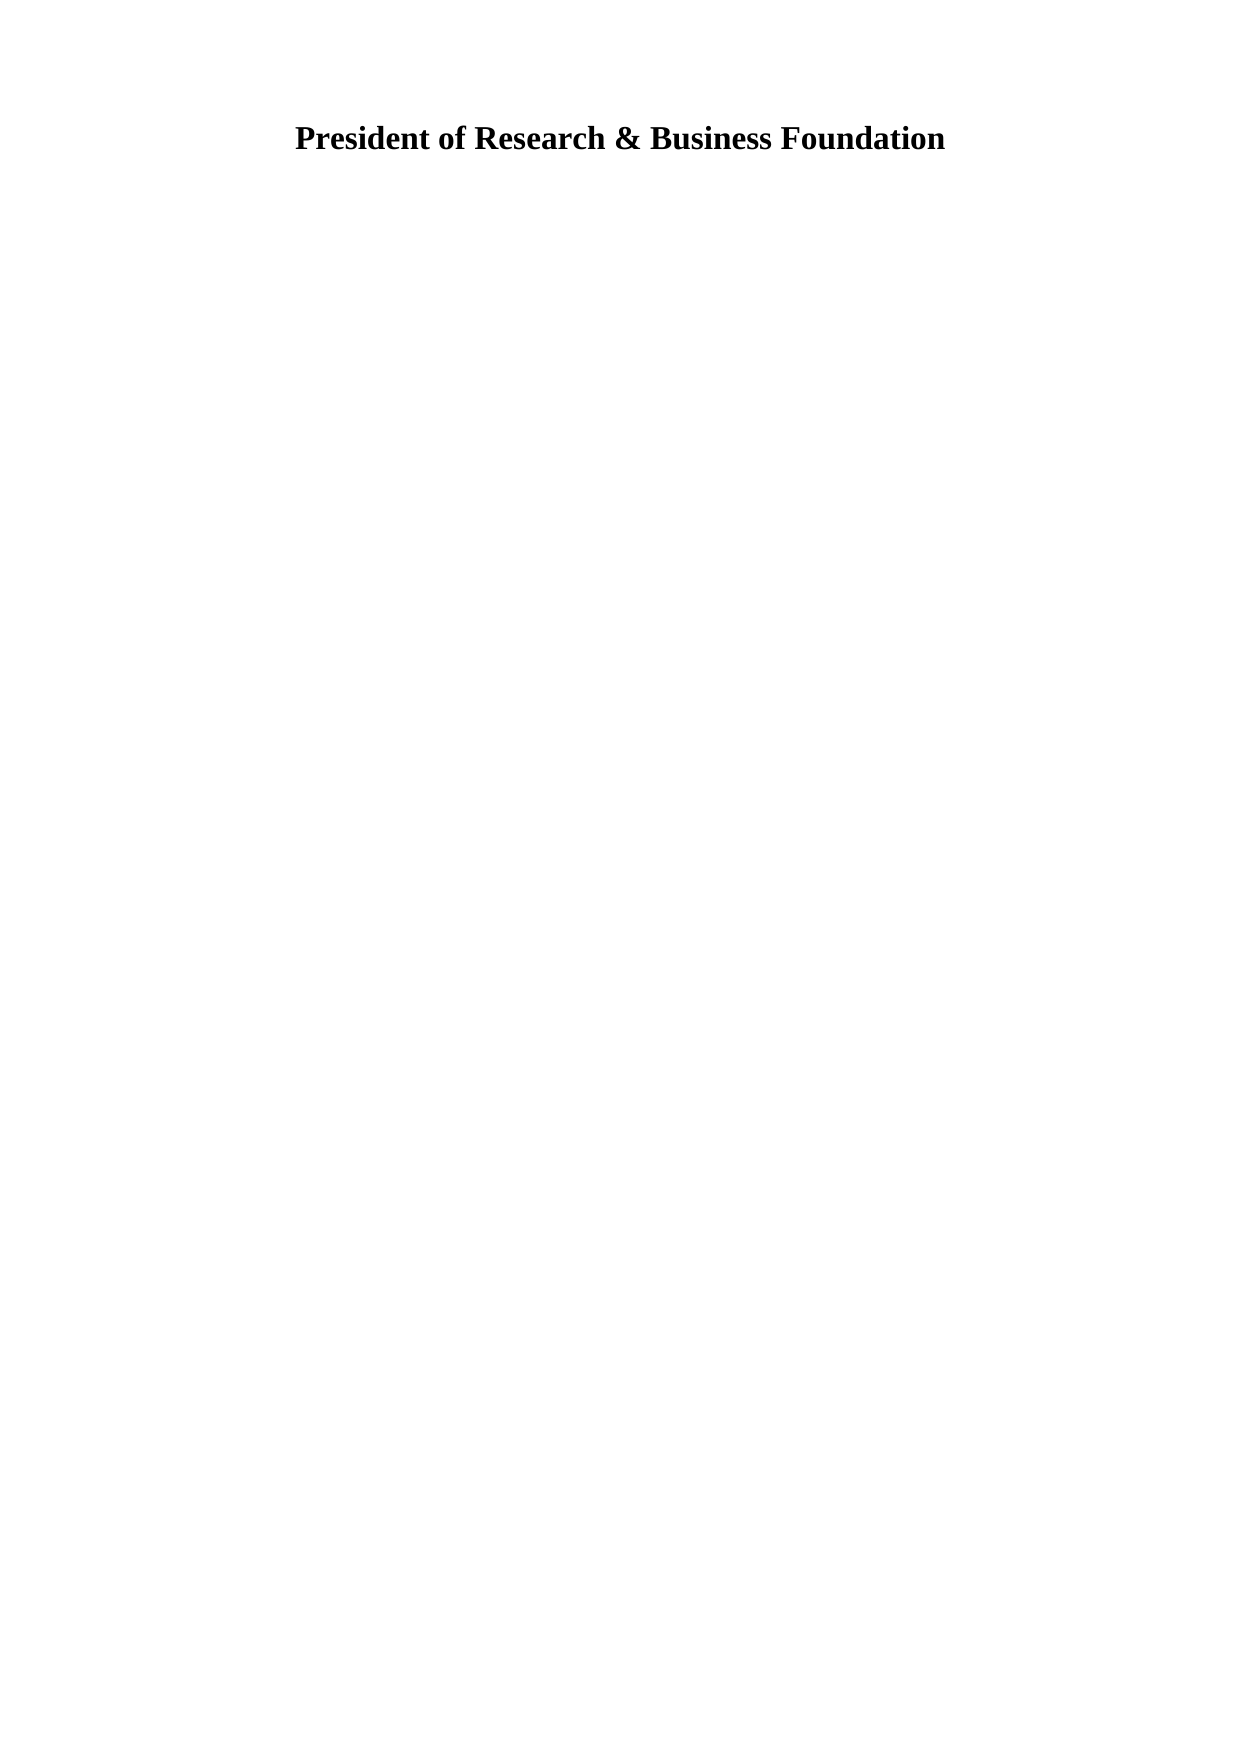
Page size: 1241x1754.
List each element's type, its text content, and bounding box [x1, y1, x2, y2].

text President of Research & Business Foundation [118, 118, 1122, 156]
